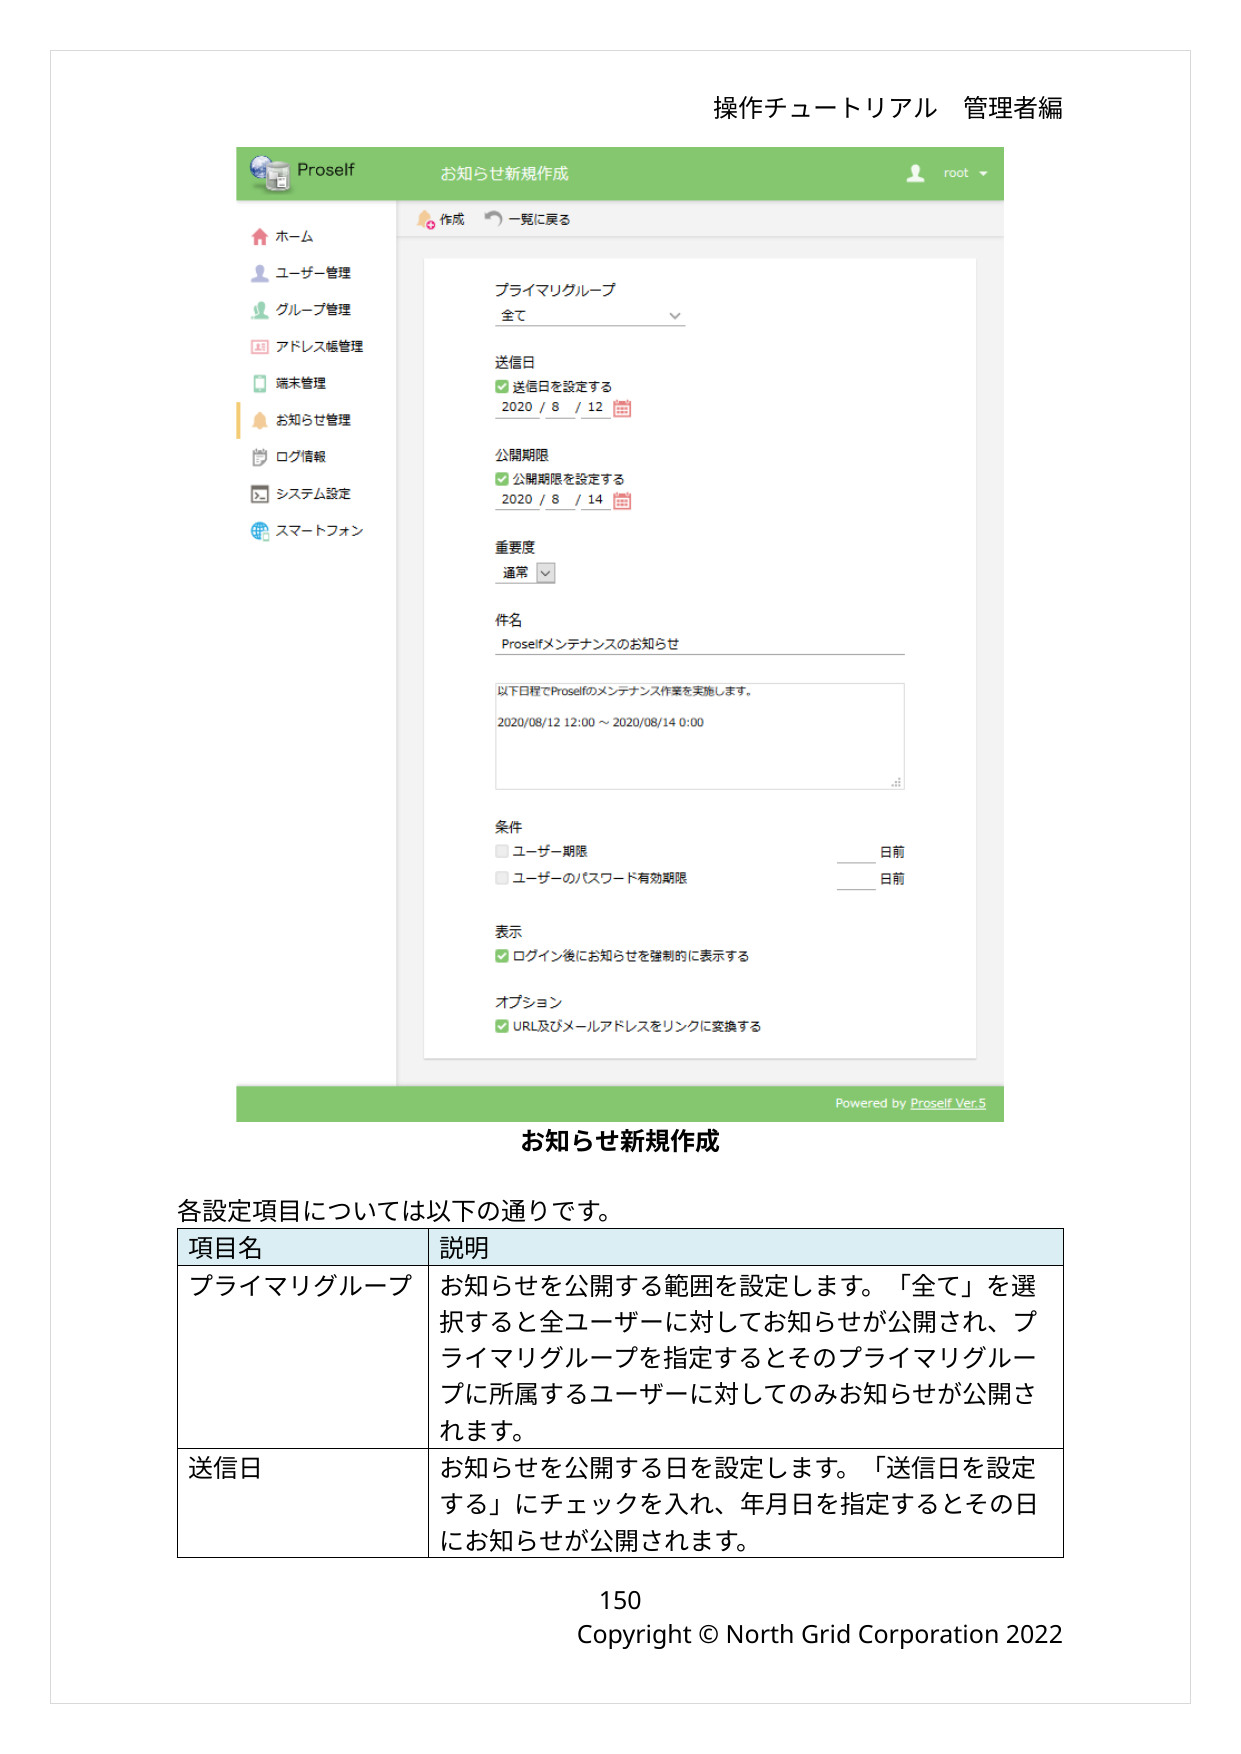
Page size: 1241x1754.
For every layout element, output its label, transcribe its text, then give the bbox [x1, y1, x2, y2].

table_header 説明 [429, 1229, 1063, 1265]
table_cell お知らせを公開する日を設定します。「送信日を設定する」にチェックを入れ、年月日を指定するとその日にお知らせが公開されます。 [429, 1449, 1063, 1557]
table_cell プライマリグループ [178, 1266, 428, 1447]
text 各設定項目については以下の通りです。 [177, 1192, 1063, 1228]
text お知らせ新規作成 [177, 1121, 1063, 1157]
table_cell 送信日 [178, 1449, 428, 1557]
table_cell お知らせを公開する範囲を設定します。「全て」を選択すると全ユーザーに対してお知らせが公開され、プライマリグループを指定するとそのプライマリグループに所属するユーザーに対してのみお知らせが公開されます。 [429, 1266, 1063, 1447]
picture [236, 147, 1004, 1122]
table_header 項目名 [178, 1229, 428, 1265]
